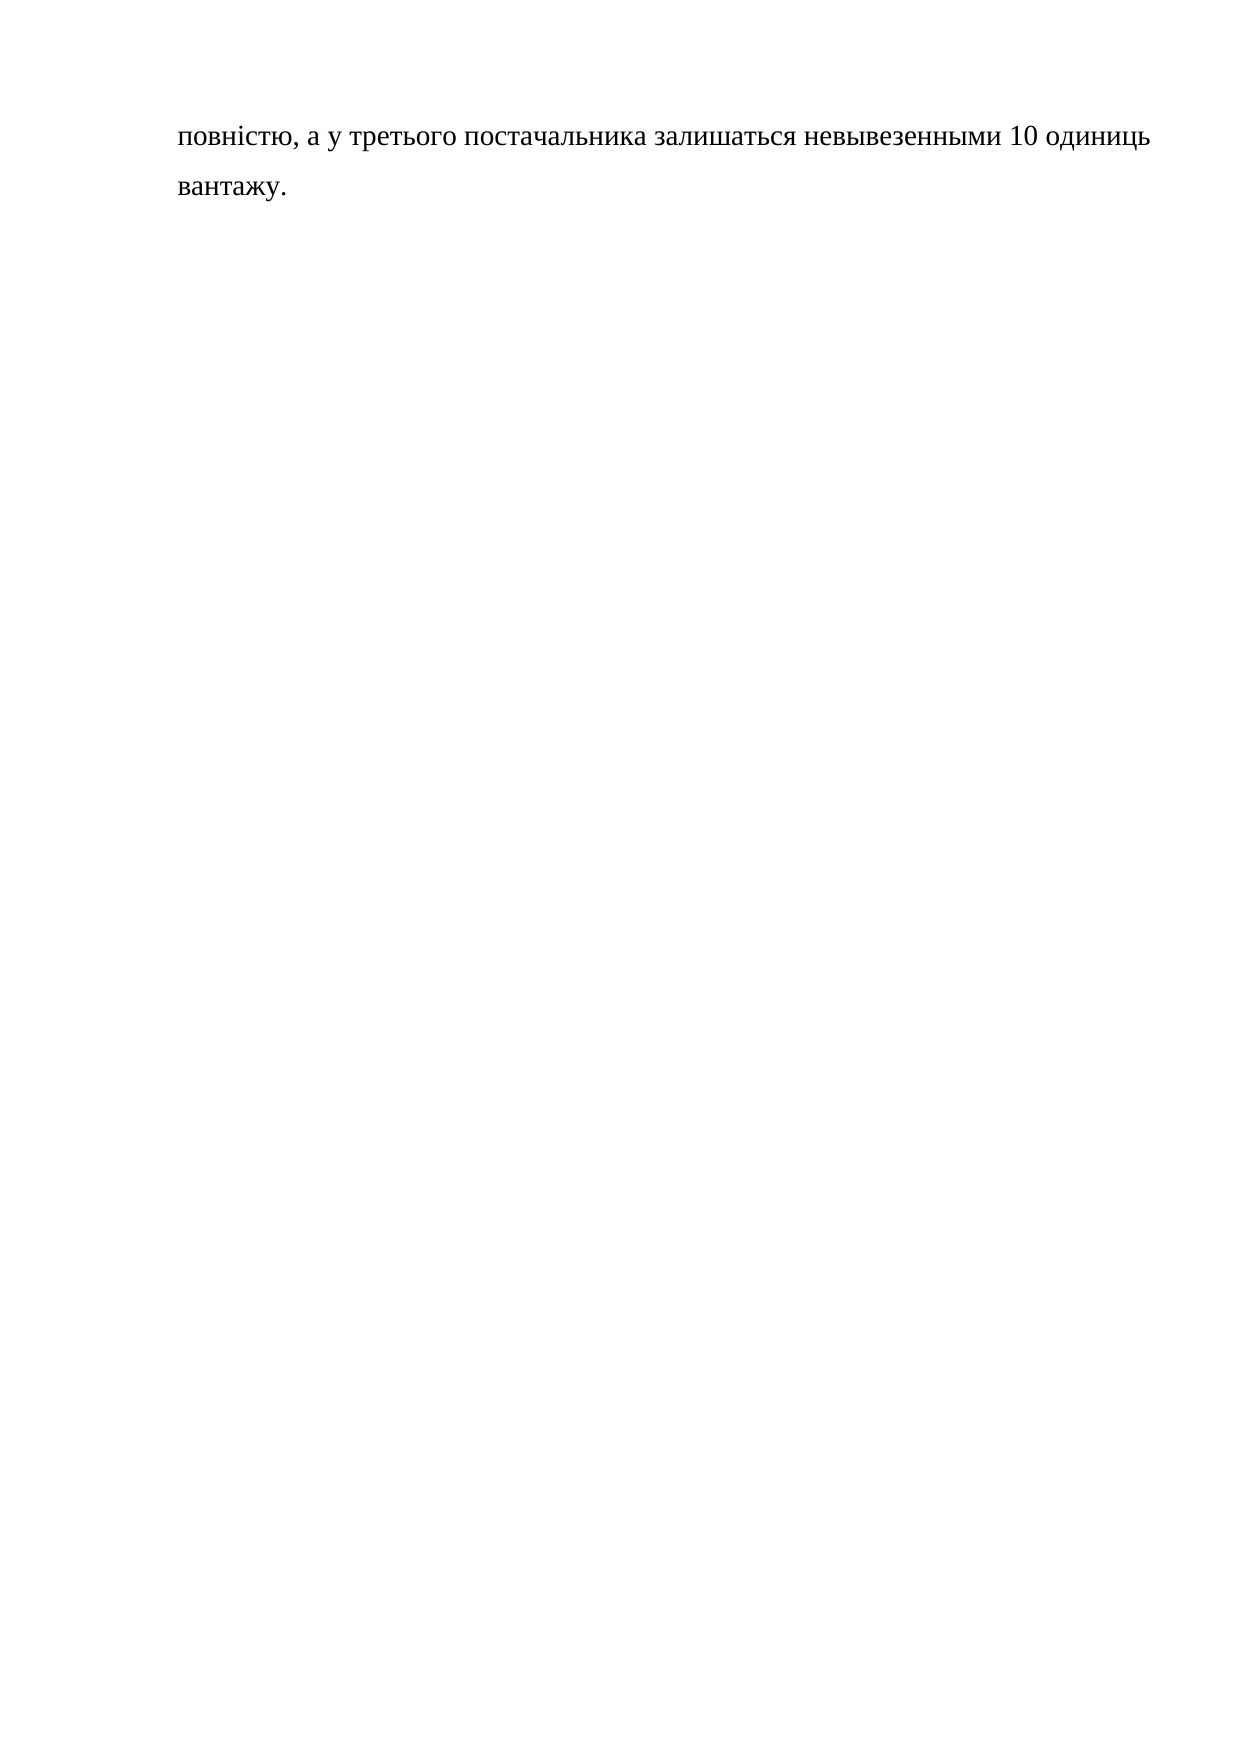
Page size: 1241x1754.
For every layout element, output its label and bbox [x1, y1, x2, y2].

text [177, 118, 1152, 202]
